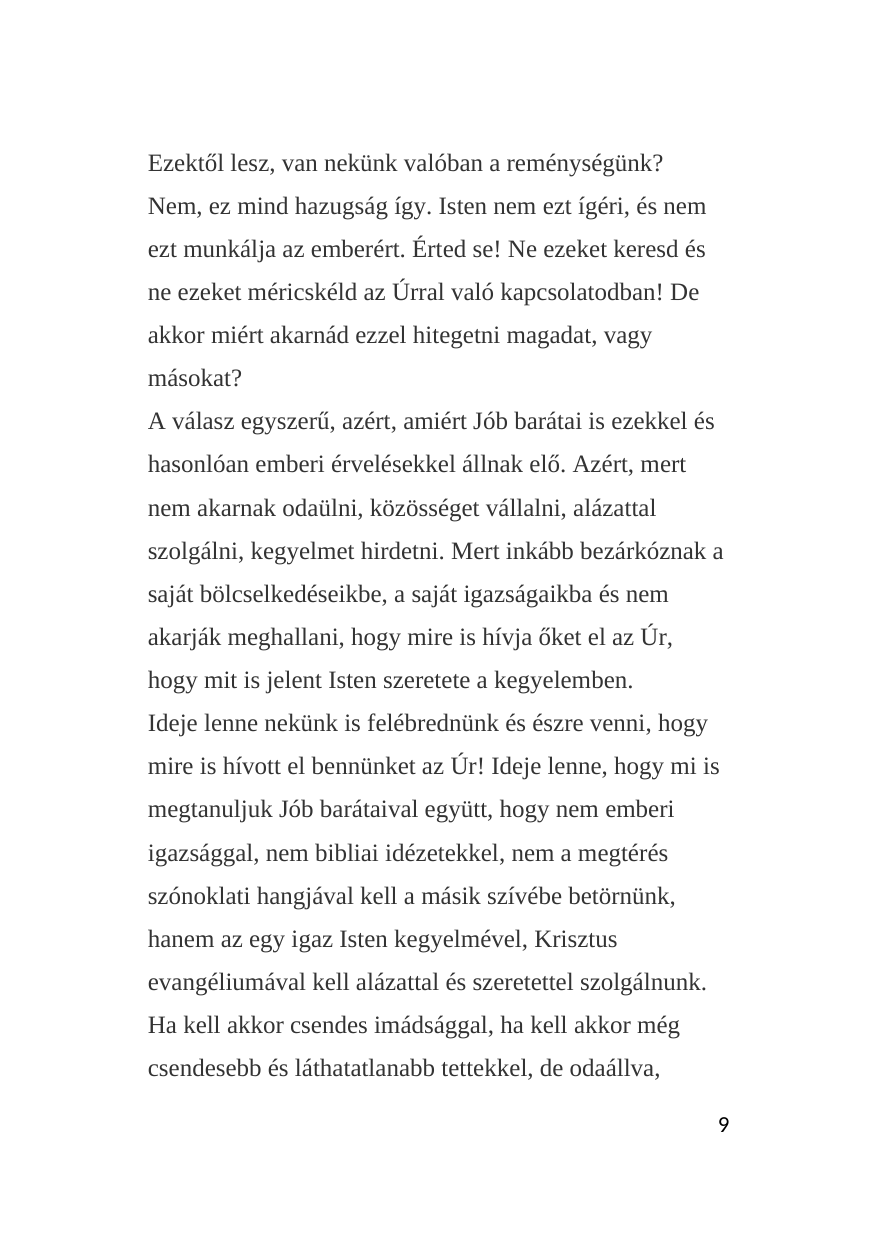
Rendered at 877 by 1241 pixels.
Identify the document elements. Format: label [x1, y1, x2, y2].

text [148, 148, 729, 1082]
